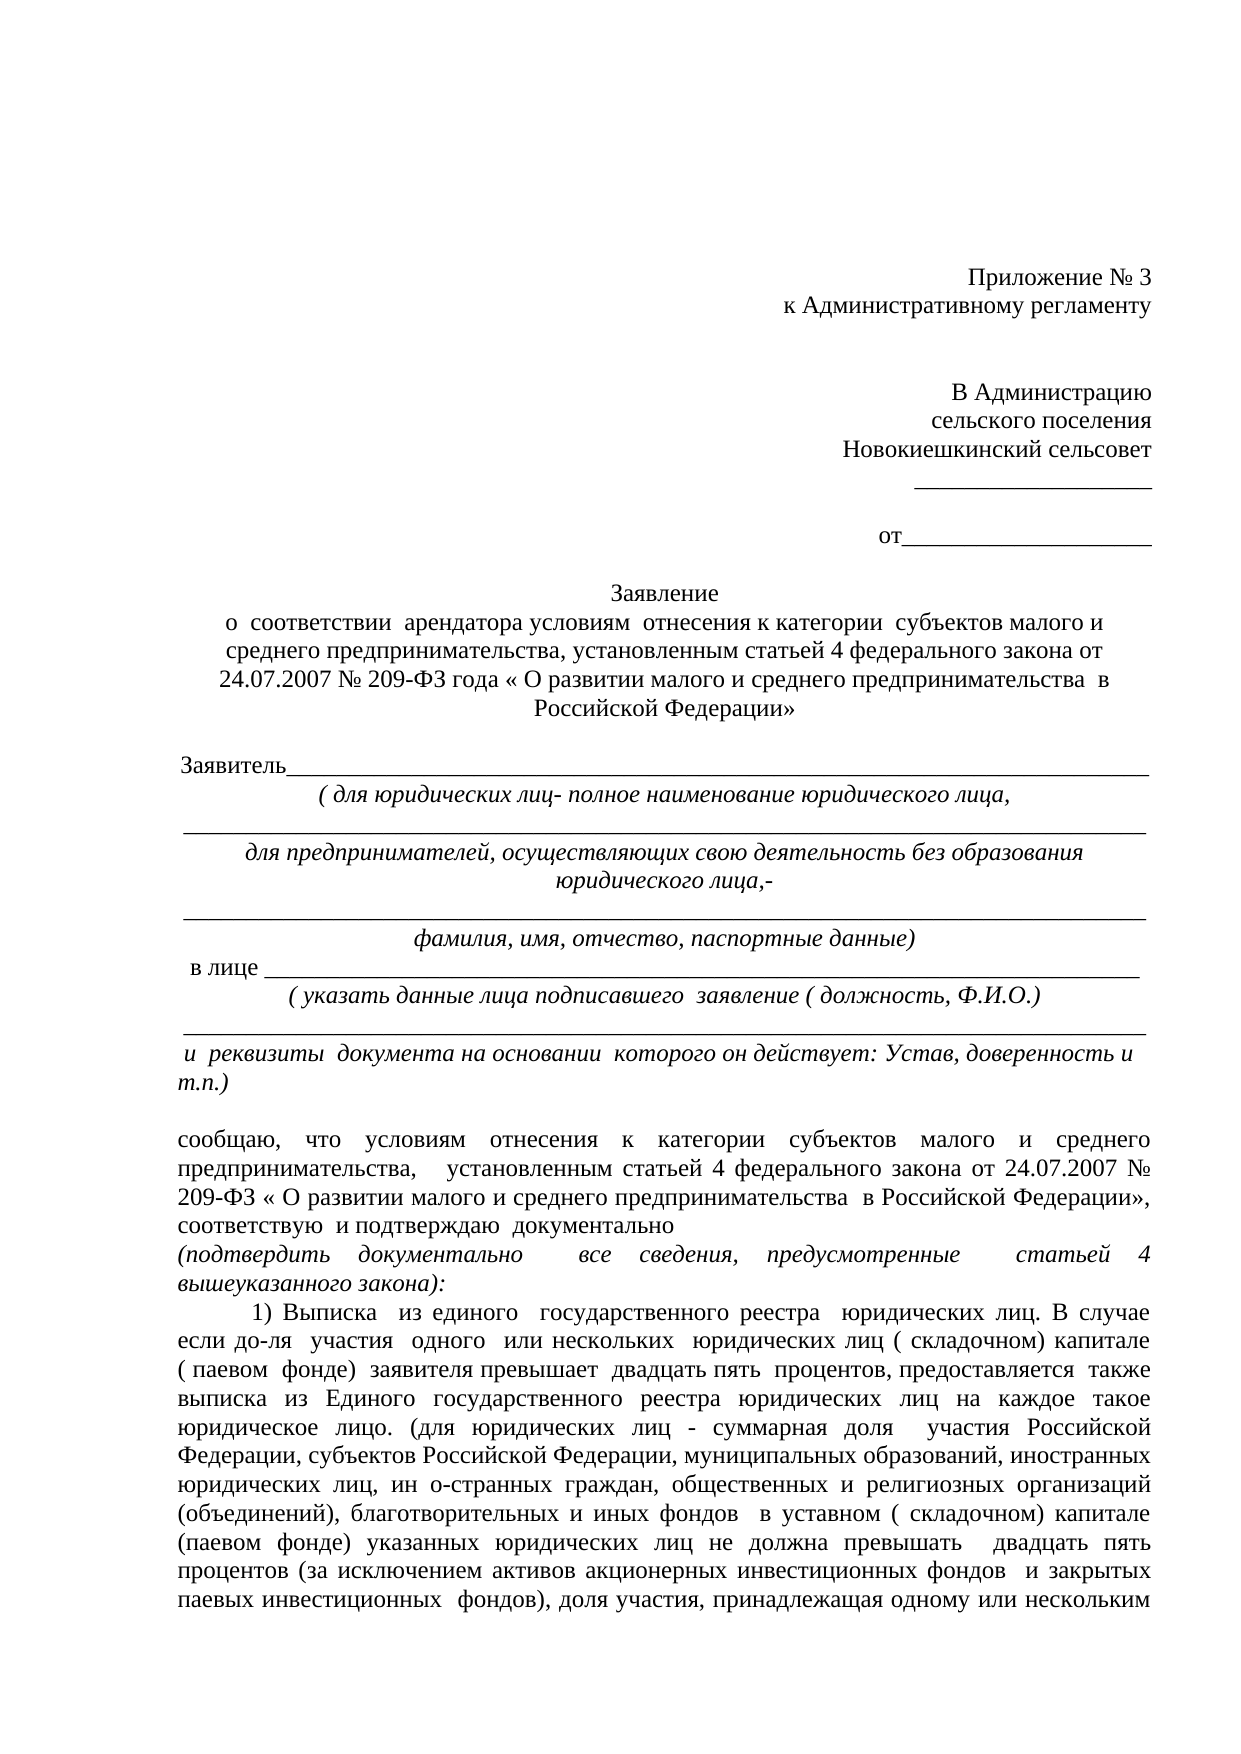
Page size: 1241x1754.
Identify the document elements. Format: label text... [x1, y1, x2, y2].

text от____________________ [177, 521, 1152, 549]
text сообщаю, что условиям отнесения к категории субъектов малого и среднего предпринимательства, установленным статьей 4 федерального закона от 24.07.2007 № 209-ФЗ « О развитии малого и среднего предпринимательства в Российской Федерации», соответствую и подтверждаю документально [177, 1124, 1152, 1239]
text Приложение № 3 [177, 262, 1152, 291]
text о соответствии арендатора условиям отнесения к категории субъектов малого и среднего предпринимательства, установленным статьей 4 федерального закона от 24.07.2007 № 209-ФЗ года « О развитии малого и среднего предпринимательства в Российской Федерации» [177, 607, 1152, 722]
text В Администрацию [177, 377, 1152, 406]
text Заявление [177, 578, 1152, 607]
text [177, 1297, 1152, 1613]
text ___________________ [177, 463, 1152, 492]
text сельского поселения [177, 406, 1152, 434]
text в лице ______________________________________________________________________ [177, 952, 1152, 981]
text _____________________________________________________________________________ для предпринимателей, осуществляющих свою деятельность без образования юридического лица,- _____________________________________________________________________________ фамилия, имя, отчество, паспортные данные) [177, 808, 1152, 952]
text Заявитель_____________________________________________________________________ ( для юридических лиц- полное наименование юридического лица, [177, 751, 1152, 808]
text и реквизиты документа на основании которого он действует: Устав, доверенность и т.п.) [177, 1038, 1152, 1096]
text Новокиешкинский сельсовет [177, 434, 1152, 463]
text ( указать данные лица подписавшего заявление ( должность, Ф.И.О.) _____________________________________________________________________________ [177, 981, 1152, 1038]
text к Административному регламенту [177, 291, 1152, 319]
text (подтвердить документально все сведения, предусмотренные статьей 4 вышеуказанного закона): [177, 1239, 1152, 1297]
